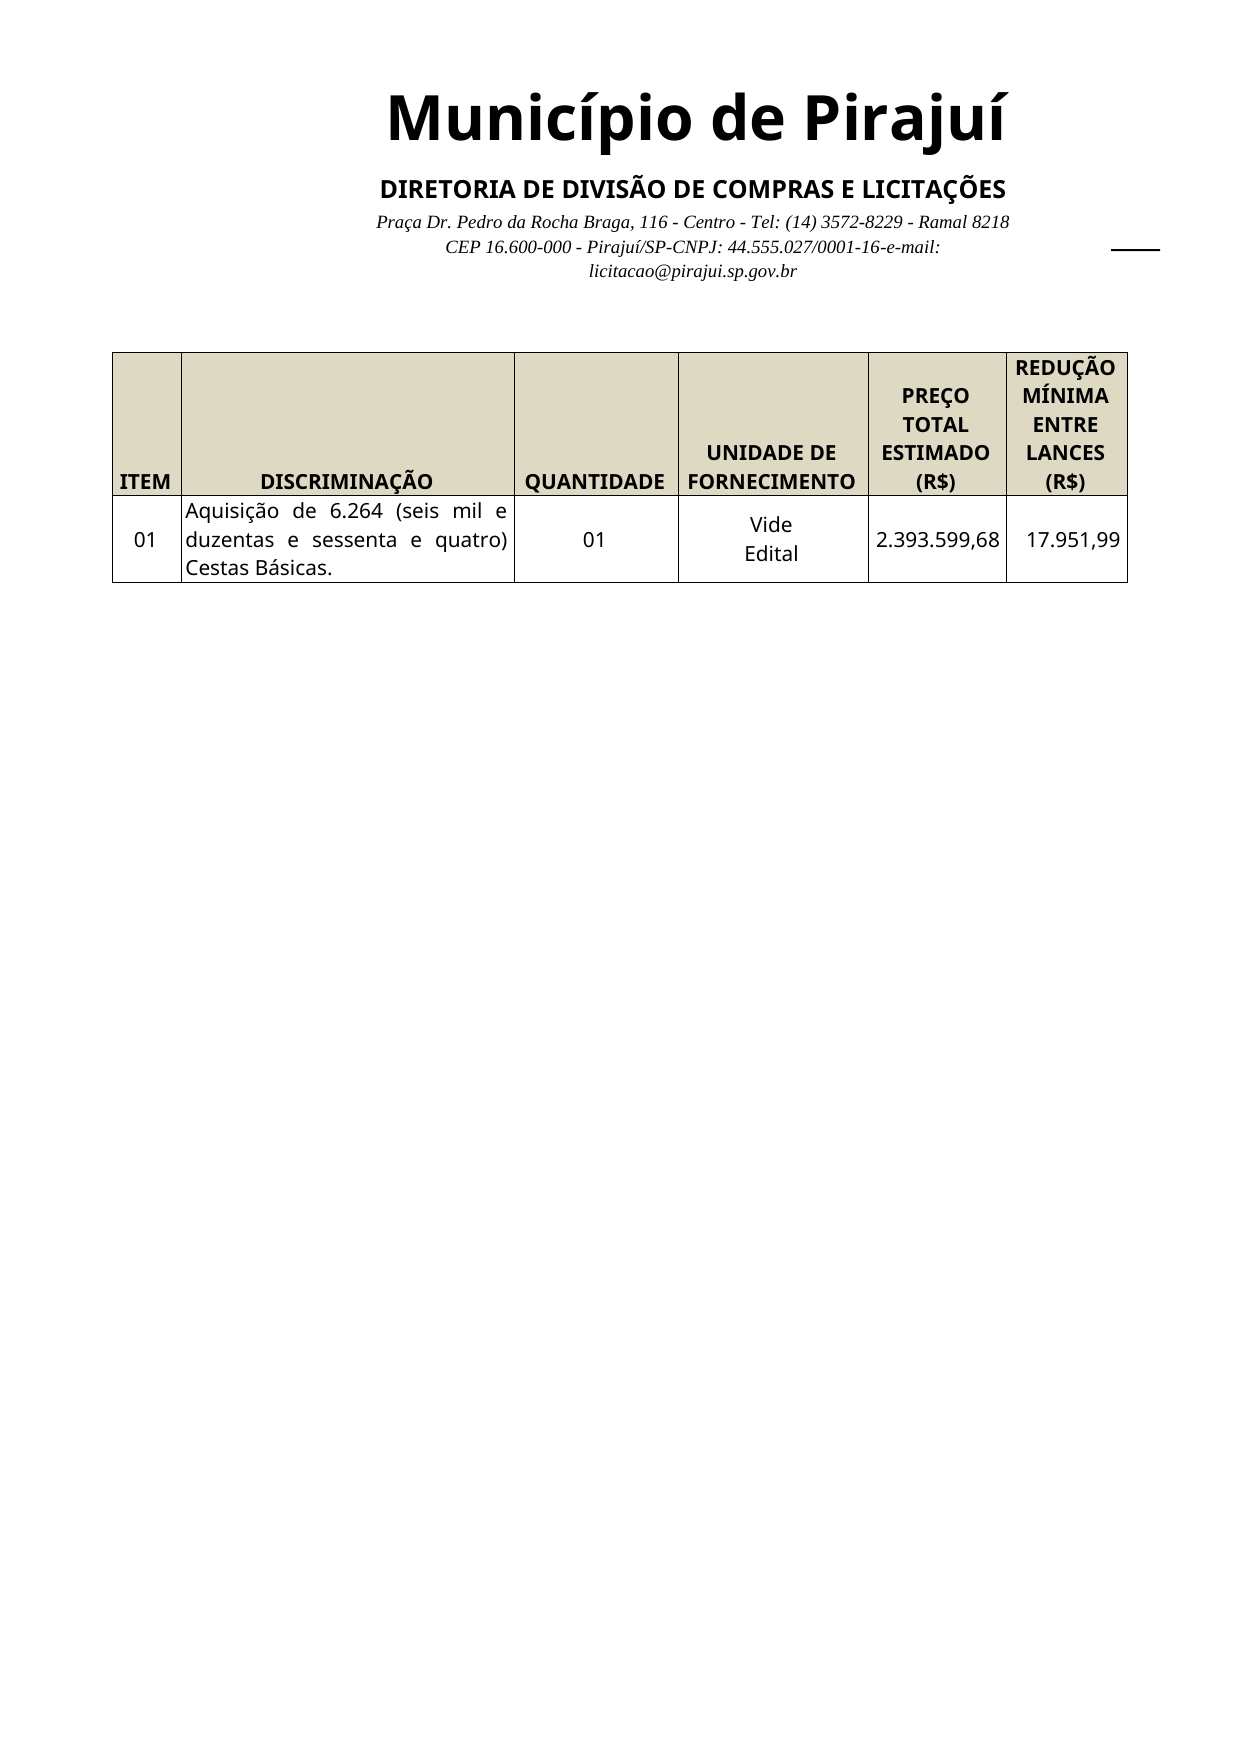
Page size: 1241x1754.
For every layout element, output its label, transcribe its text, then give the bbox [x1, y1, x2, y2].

table_header UNIDADE DE FORNECIMENTO [679, 353, 868, 495]
table_cell 17.951,99 [1007, 496, 1127, 582]
table_cell Aquisição de 6.264 (seis mil e duzentas e sessenta e quatro) Cestas Básicas. [182, 496, 514, 582]
table_header PREÇO TOTAL ESTIMADO (R$) [869, 353, 1006, 495]
table_cell 01 [515, 496, 678, 582]
table_header DISCRIMINAÇÃO [182, 353, 514, 495]
table_header REDUÇÃO MÍNIMA ENTRE LANCES (R$) [1007, 353, 1127, 495]
table_header ITEM [113, 353, 181, 495]
table_cell Vide Edital [679, 496, 868, 582]
table_header QUANTIDADE [515, 353, 678, 495]
table_cell 2.393.599,68 [869, 496, 1006, 582]
table_cell 01 [113, 496, 181, 582]
